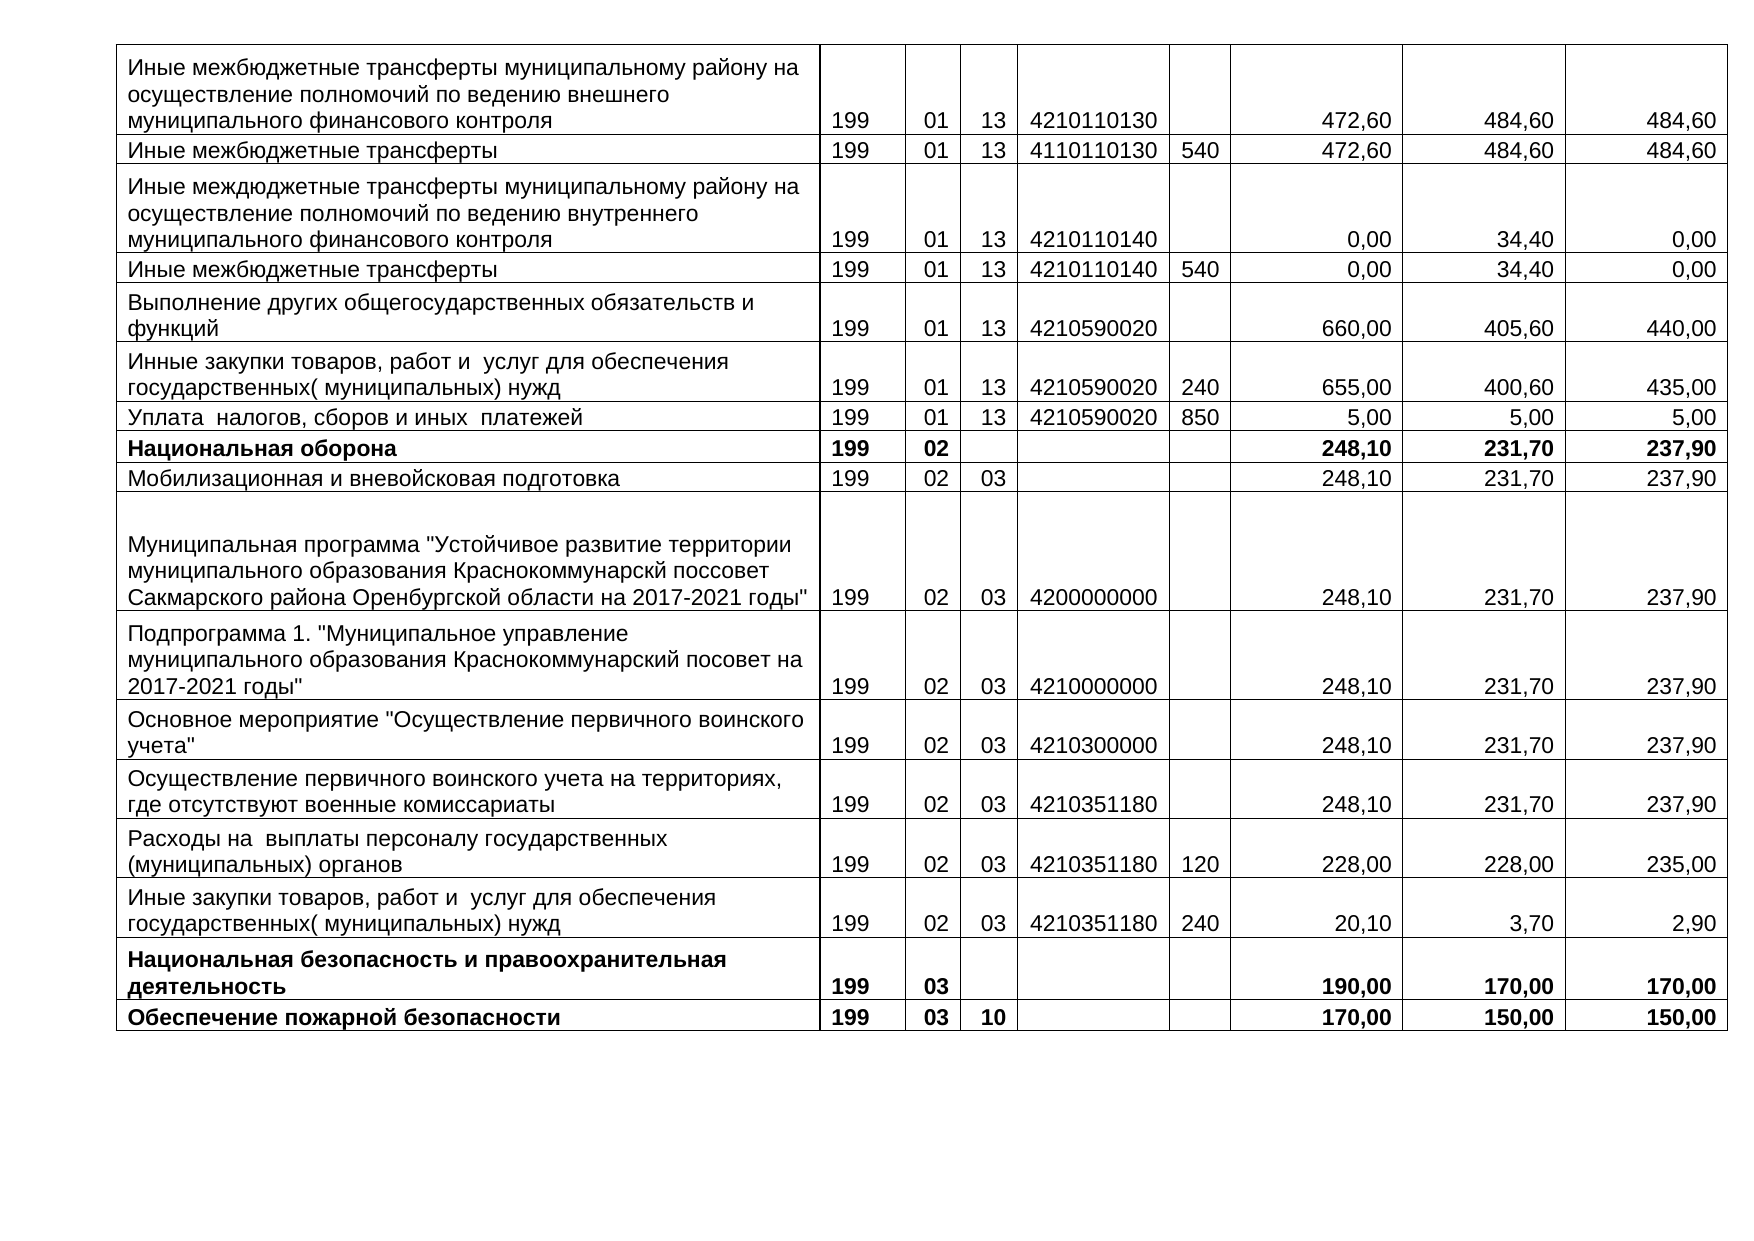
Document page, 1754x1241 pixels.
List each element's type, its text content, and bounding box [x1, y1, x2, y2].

table_cell Осуществление первичного воинского учета на территориях, где отсутствуют военные комиссариаты [117, 760, 819, 818]
table_cell 01 [906, 164, 960, 252]
table_cell 199 [821, 253, 905, 282]
table_cell 150,00 [1403, 1000, 1565, 1030]
table_cell 02 [906, 700, 960, 758]
table_cell Иные межбюджетные трансферты [117, 135, 819, 163]
table_cell 34,40 [1403, 253, 1565, 282]
table_cell 199 [821, 760, 905, 818]
table_cell 20,10 [1231, 878, 1402, 937]
table_cell 190,00 [1231, 938, 1402, 999]
table_cell 237,90 [1566, 431, 1727, 462]
table_cell 120 [1170, 819, 1230, 877]
table_cell 4110110130 [1018, 135, 1169, 163]
table_cell 4210590020 [1018, 342, 1169, 401]
table_cell 231,70 [1403, 431, 1565, 462]
table_cell 199 [821, 463, 905, 491]
table_cell 4210110140 [1018, 164, 1169, 252]
table_cell 4210110130 [1018, 45, 1169, 133]
table_cell 2,90 [1566, 878, 1727, 937]
table_cell [1170, 760, 1230, 818]
table_cell [1170, 45, 1230, 133]
table_cell 4210590020 [1018, 402, 1169, 430]
table_cell Уплата налогов, сборов и иных платежей [117, 402, 819, 430]
table_cell 248,10 [1231, 492, 1402, 610]
table_cell 4210300000 [1018, 700, 1169, 758]
table_cell 199 [821, 135, 905, 163]
table_cell [961, 431, 1017, 462]
table_cell 199 [821, 45, 905, 133]
table_cell 13 [961, 164, 1017, 252]
table_cell 472,60 [1231, 135, 1402, 163]
table_cell 248,10 [1231, 431, 1402, 462]
table_cell 231,70 [1403, 611, 1565, 699]
table_cell 655,00 [1231, 342, 1402, 401]
table_cell 03 [961, 700, 1017, 758]
table_cell 03 [961, 878, 1017, 937]
table_cell 03 [961, 760, 1017, 818]
table_cell Иные межбюджетные трансферты [117, 253, 819, 282]
table_cell Основное мероприятие "Осуществление первичного воинского учета" [117, 700, 819, 758]
table_cell 5,00 [1403, 402, 1565, 430]
table_cell 0,00 [1566, 253, 1727, 282]
table_cell 484,60 [1566, 45, 1727, 133]
table_cell Обеспечение пожарной безопасности [117, 1000, 819, 1030]
table_cell Иные межбюджетные трансферты муниципальному району на осуществление полномочий по ведению внешнего муниципального финансового контроля [117, 45, 819, 133]
table_cell [1170, 431, 1230, 462]
table_cell 199 [821, 431, 905, 462]
table_cell 01 [906, 135, 960, 163]
table_cell 4210110140 [1018, 253, 1169, 282]
table_cell 03 [961, 492, 1017, 610]
table_cell 231,70 [1403, 463, 1565, 491]
table_cell 3,70 [1403, 878, 1565, 937]
table_cell 540 [1170, 253, 1230, 282]
table_cell 472,60 [1231, 45, 1402, 133]
table_cell 03 [961, 463, 1017, 491]
table_cell 13 [961, 253, 1017, 282]
table_cell 4210351180 [1018, 878, 1169, 937]
table_cell 02 [906, 463, 960, 491]
table_cell 199 [821, 938, 905, 999]
table_cell 4210351180 [1018, 819, 1169, 877]
table_cell [1170, 463, 1230, 491]
table_cell 248,10 [1231, 760, 1402, 818]
table_cell 660,00 [1231, 283, 1402, 341]
table_cell 400,60 [1403, 342, 1565, 401]
table_cell 13 [961, 402, 1017, 430]
table_cell [1170, 611, 1230, 699]
table_cell 199 [821, 492, 905, 610]
table_cell 231,70 [1403, 760, 1565, 818]
table_cell 240 [1170, 342, 1230, 401]
table_cell 248,10 [1231, 611, 1402, 699]
table_cell Национальная оборона [117, 431, 819, 462]
table_cell 435,00 [1566, 342, 1727, 401]
table_cell 02 [906, 819, 960, 877]
table_cell 0,00 [1231, 164, 1402, 252]
table_cell 13 [961, 283, 1017, 341]
table_cell 150,00 [1566, 1000, 1727, 1030]
table_cell [1018, 431, 1169, 462]
table_cell [1018, 1000, 1169, 1030]
table_cell 13 [961, 135, 1017, 163]
table_cell Расходы на выплаты персоналу государственных (муниципальных) органов [117, 819, 819, 877]
table_cell 199 [821, 611, 905, 699]
table_cell 0,00 [1231, 253, 1402, 282]
table_cell 170,00 [1231, 1000, 1402, 1030]
table_cell 240 [1170, 878, 1230, 937]
table_cell 199 [821, 878, 905, 937]
table_cell 0,00 [1566, 164, 1727, 252]
table_cell 170,00 [1566, 938, 1727, 999]
table_cell 5,00 [1566, 402, 1727, 430]
table_cell 02 [906, 611, 960, 699]
table_cell 228,00 [1231, 819, 1402, 877]
table_cell 03 [906, 1000, 960, 1030]
table_cell [1170, 283, 1230, 341]
table_cell 235,00 [1566, 819, 1727, 877]
table_cell 01 [906, 283, 960, 341]
table_cell 13 [961, 342, 1017, 401]
table_cell Мобилизационная и вневойсковая подготовка [117, 463, 819, 491]
table_cell 199 [821, 1000, 905, 1030]
table_cell 484,60 [1566, 135, 1727, 163]
table_cell 850 [1170, 402, 1230, 430]
table_cell 199 [821, 819, 905, 877]
table_cell 34,40 [1403, 164, 1565, 252]
table_cell [1170, 1000, 1230, 1030]
table_cell 540 [1170, 135, 1230, 163]
table_cell 237,90 [1566, 760, 1727, 818]
table_cell Национальная безопасность и правоохранительная деятельность [117, 938, 819, 999]
table_cell 02 [906, 878, 960, 937]
table_cell 13 [961, 45, 1017, 133]
table_cell Подпрограмма 1. "Муниципальное управление муниципального образования Краснокоммунарский посовет на 2017-2021 годы" [117, 611, 819, 699]
table_cell [1170, 492, 1230, 610]
table_cell 4210351180 [1018, 760, 1169, 818]
table_cell 02 [906, 492, 960, 610]
table_cell 231,70 [1403, 700, 1565, 758]
table_cell [1170, 938, 1230, 999]
table_cell [1170, 164, 1230, 252]
table_cell Выполнение других общегосударственных обязательств и функций [117, 283, 819, 341]
table_cell Муниципальная программа "Устойчивое развитие территории муниципального образования Краснокоммунарскй поссовет Сакмарского района Оренбургской области на 2017-2021 годы" [117, 492, 819, 610]
table_cell Иные междюджетные трансферты муниципальному району на осуществление полномочий по ведению внутреннего муниципального финансового контроля [117, 164, 819, 252]
table_cell 01 [906, 45, 960, 133]
table_cell [961, 938, 1017, 999]
table_cell 199 [821, 700, 905, 758]
table_cell 03 [961, 611, 1017, 699]
table_cell 199 [821, 283, 905, 341]
table_cell 237,90 [1566, 611, 1727, 699]
table_cell 03 [906, 938, 960, 999]
table_cell 228,00 [1403, 819, 1565, 877]
table_cell 10 [961, 1000, 1017, 1030]
table_cell 4210590020 [1018, 283, 1169, 341]
table_cell 4210000000 [1018, 611, 1169, 699]
table_cell [1170, 700, 1230, 758]
table_cell 440,00 [1566, 283, 1727, 341]
table_cell Иные закупки товаров, работ и услуг для обеспечения государственных( муниципальных) нужд [117, 878, 819, 937]
table_cell 405,60 [1403, 283, 1565, 341]
table_cell 199 [821, 402, 905, 430]
table_cell [1018, 463, 1169, 491]
table_cell Инные закупки товаров, работ и услуг для обеспечения государственных( муниципальных) нужд [117, 342, 819, 401]
table_cell 03 [961, 819, 1017, 877]
table_cell 199 [821, 342, 905, 401]
table_cell 484,60 [1403, 135, 1565, 163]
table_cell [1018, 938, 1169, 999]
table_cell 4200000000 [1018, 492, 1169, 610]
table_cell 248,10 [1231, 700, 1402, 758]
table_cell 01 [906, 342, 960, 401]
table_cell 248,10 [1231, 463, 1402, 491]
table_cell 484,60 [1403, 45, 1565, 133]
table_cell 237,90 [1566, 492, 1727, 610]
table_cell 01 [906, 402, 960, 430]
table_cell 237,90 [1566, 700, 1727, 758]
table_cell 170,00 [1403, 938, 1565, 999]
table_cell 5,00 [1231, 402, 1402, 430]
table_cell 02 [906, 760, 960, 818]
table_cell 237,90 [1566, 463, 1727, 491]
table_cell 01 [906, 253, 960, 282]
table_cell 231,70 [1403, 492, 1565, 610]
table_cell 199 [821, 164, 905, 252]
table_cell 02 [906, 431, 960, 462]
